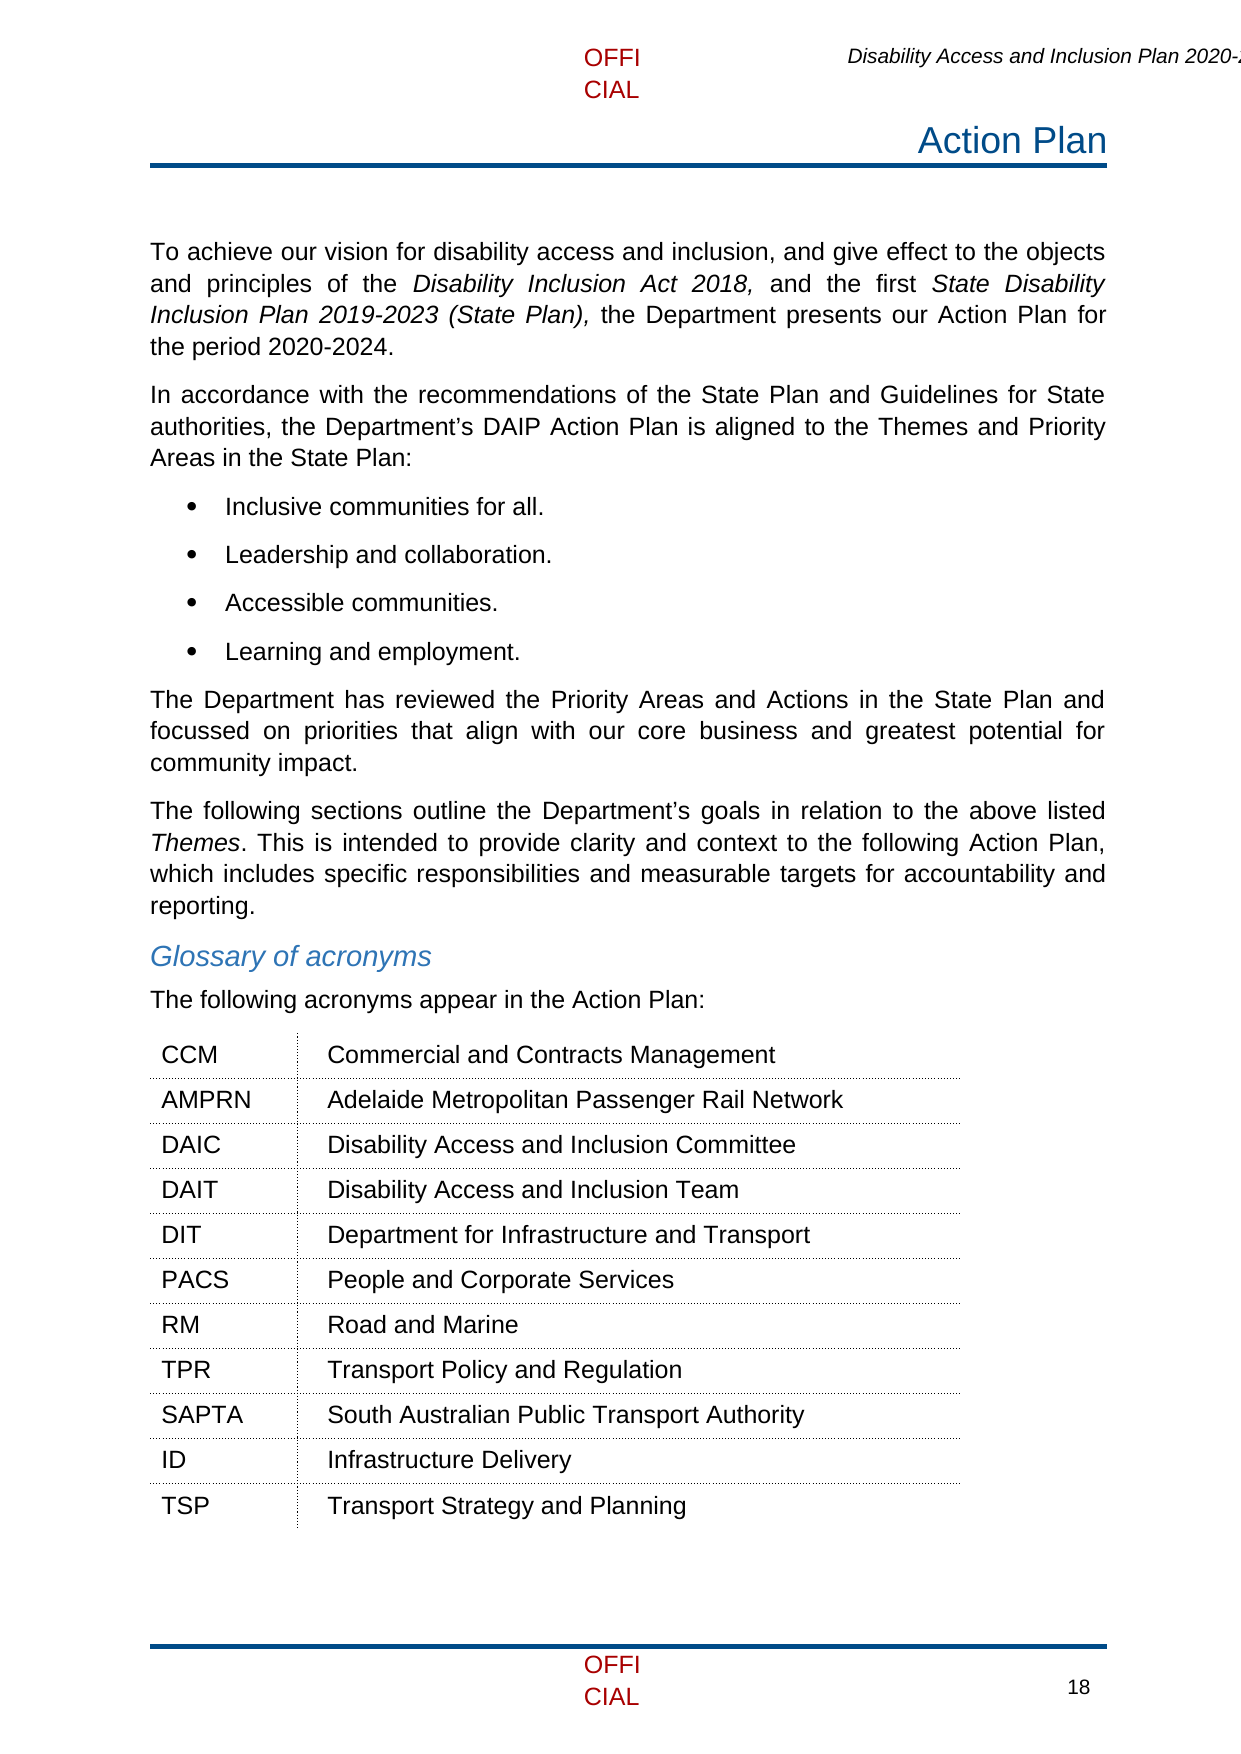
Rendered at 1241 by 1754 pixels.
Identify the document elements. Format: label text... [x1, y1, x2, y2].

table_cell Road and Marine [297, 1303, 962, 1348]
list Inclusive communities for all. [187, 491, 1107, 520]
table_header Commercial and Contracts Management [297, 1033, 962, 1077]
text In accordance with the recommendations of the State Plan and Guidelines for State authorities, the Department’s DAIP Action Plan is aligned to the Themes and Priority Areas in the State Plan: [150, 380, 1107, 472]
table_cell DIT [150, 1213, 297, 1258]
subtitle Action Plan [150, 118, 1107, 163]
text The following sections outline the Department’s goals in relation to the above listed Themes. This is intended to provide clarity and context to the following Action Plan, which includes specific responsibilities and measurable targets for accountability and reporting. [150, 796, 1107, 919]
table_cell Disability Access and Inclusion Team [297, 1168, 962, 1213]
table_cell AMPRN [150, 1078, 297, 1122]
list Learning and employment. [187, 636, 1107, 665]
table_cell DAIT [150, 1168, 297, 1213]
table_cell RM [150, 1303, 297, 1348]
text To achieve our vision for disability access and inclusion, and give effect to the objects and principles of the Disability Inclusion Act 2018, and the first State Disability Inclusion Plan 2019-2023 (State Plan), the Department presents our Action Plan for the period 2020-2024. [150, 237, 1107, 361]
table_cell DAIC [150, 1123, 297, 1168]
table_cell ID [150, 1438, 297, 1483]
table_header CCM [150, 1033, 297, 1077]
table_cell Disability Access and Inclusion Committee [297, 1123, 962, 1168]
text The Department has reviewed the Priority Areas and Actions in the State Plan and focussed on priorities that align with our core business and greatest potential for community impact. [150, 685, 1107, 777]
subtitle Glossary of acronyms [150, 939, 1107, 973]
table_cell TSP [150, 1483, 297, 1528]
table_cell Transport Policy and Regulation [297, 1348, 962, 1393]
table_cell TPR [150, 1348, 297, 1393]
list Accessible communities. [187, 588, 1107, 617]
list Leadership and collaboration. [187, 540, 1107, 569]
table_cell Department for Infrastructure and Transport [297, 1213, 962, 1258]
table_cell People and Corporate Services [297, 1258, 962, 1303]
text The following acronyms appear in the Action Plan: [150, 985, 1107, 1014]
table_cell PACS [150, 1258, 297, 1303]
table_cell South Australian Public Transport Authority [297, 1393, 962, 1438]
table_cell SAPTA [150, 1393, 297, 1438]
table_cell Adelaide Metropolitan Passenger Rail Network [297, 1078, 962, 1122]
table_cell Transport Strategy and Planning [297, 1483, 962, 1528]
table_cell Infrastructure Delivery [297, 1438, 962, 1483]
